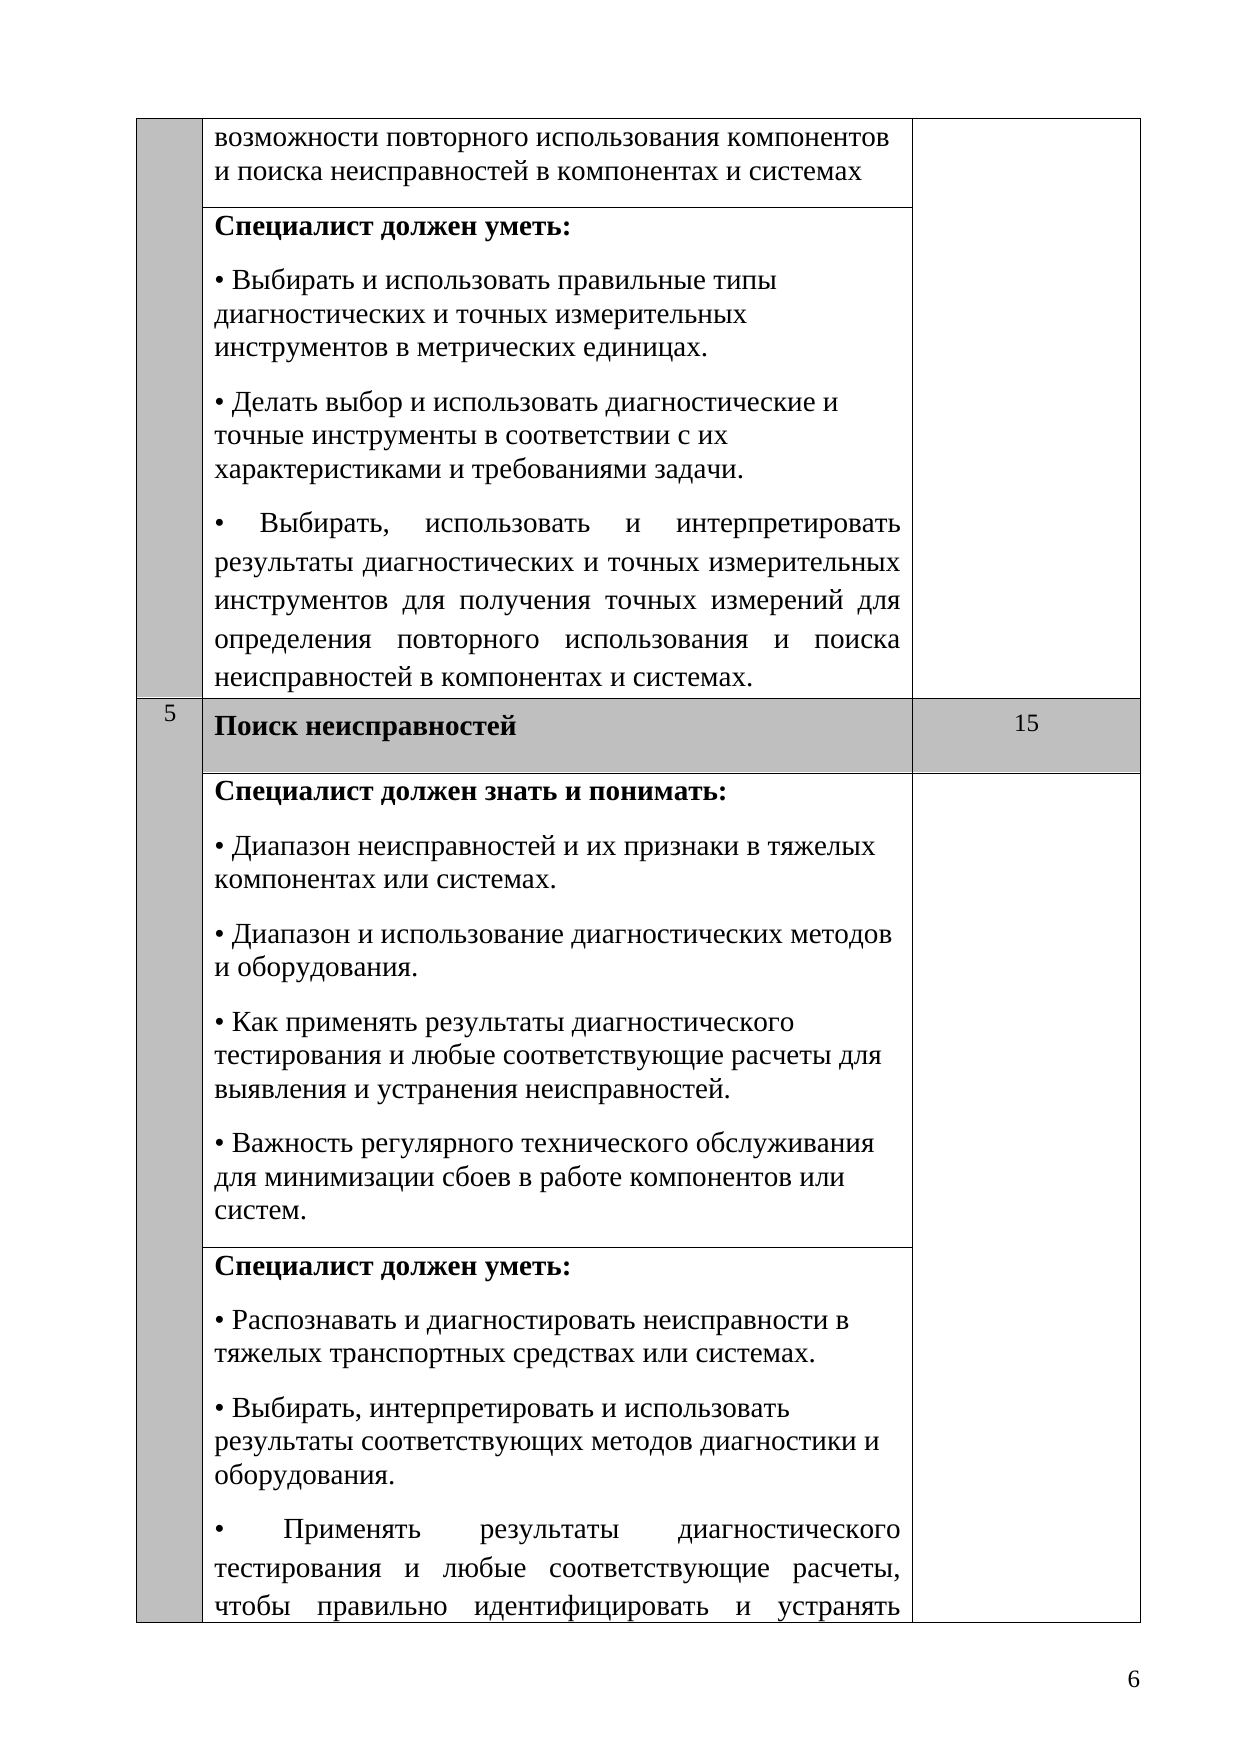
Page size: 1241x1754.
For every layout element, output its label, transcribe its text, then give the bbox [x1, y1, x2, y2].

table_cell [203, 119, 912, 207]
table_cell Поиск неисправностей [203, 699, 912, 772]
table_cell Специалист должен знать и понимать: • Диапазон неисправностей и их признаки в тяжелых компонентах или системах. • Диапазон и использование диагностических методов и оборудования. • Как применять результаты диагностического тестирования и любые соответствующие расчеты для выявления и устранения неисправностей. • Важность регулярного технического обслуживания для минимизации сбоев в работе компонентов или систем. [203, 774, 912, 1247]
table_cell 15 [913, 699, 1140, 772]
table_cell [913, 774, 1140, 1622]
table_cell Специалист должен уметь: • Выбирать и использовать правильные типы диагностических и точных измерительных инструментов в метрических единицах. • Делать выбор и использовать диагностические и точные инструменты в соответствии с их характеристиками и требованиями задачи. • Выбирать, использовать и интерпретировать результаты диагностических и точных измерительных инструментов для получения точных измерений для определения повторного использования и поиска неисправностей в компонентах и системах. [203, 208, 912, 697]
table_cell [203, 1248, 912, 1622]
table_cell [913, 119, 1140, 697]
table_cell 5 [137, 699, 202, 1622]
